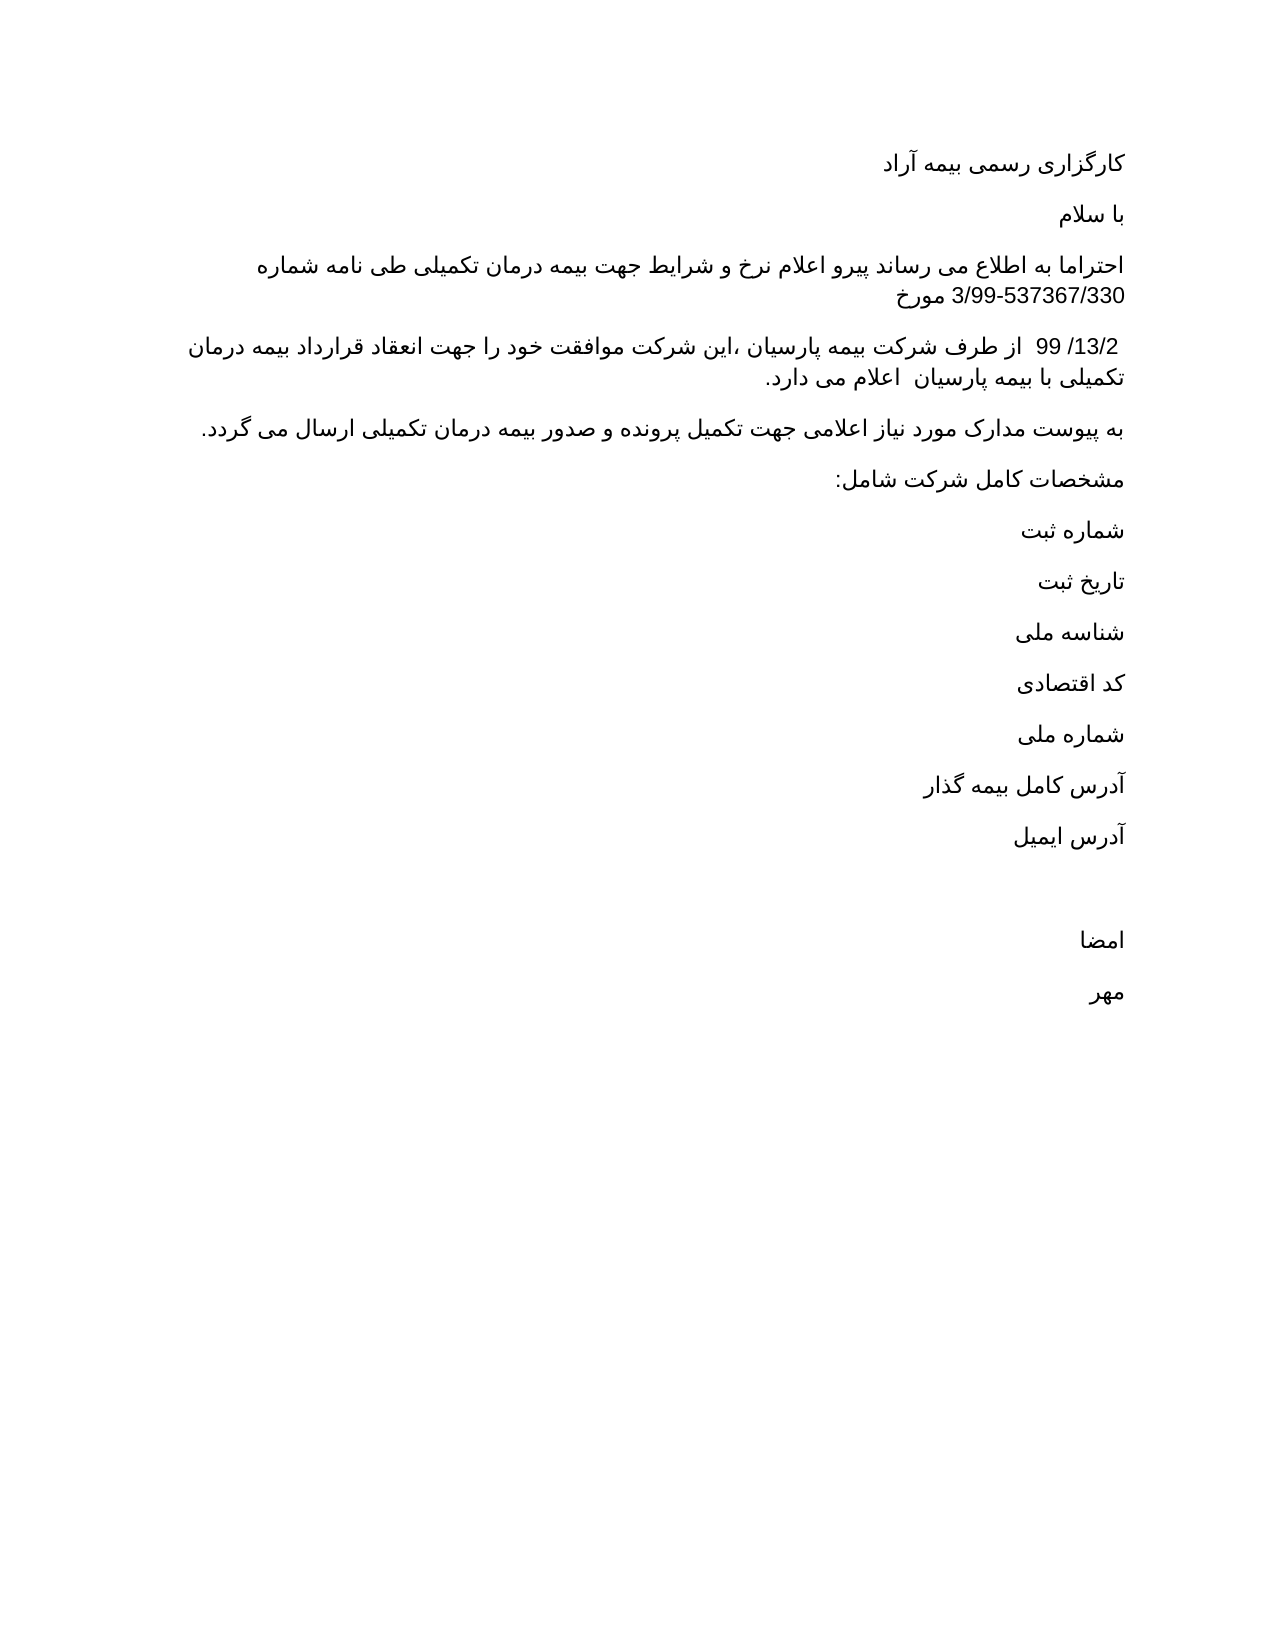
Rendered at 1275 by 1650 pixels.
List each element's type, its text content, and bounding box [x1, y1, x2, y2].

text شناسه ملی [150, 619, 1125, 645]
text امضا [150, 927, 1125, 953]
text آدرس ایمیل [150, 823, 1125, 849]
text به پیوست مدارک مورد نیاز اعلامی جهت تکمیل پرونده و صدور بیمه درمان تکمیلی ارسال می گردد. [150, 414, 1125, 441]
text کارگزاری رسمی بیمه آراد [150, 150, 1125, 176]
text آدرس کامل بیمه گذار [150, 772, 1125, 798]
text تاریخ ثبت [150, 568, 1125, 594]
text شماره ثبت [150, 517, 1125, 543]
text احتراما به اطلاع می رساند پیرو اعلام نرخ و شرایط جهت بیمه درمان تکمیلی طی نامه شماره 537367/330-3/99 مورخ [150, 252, 1125, 309]
text با سلام [150, 201, 1125, 227]
text 13/2/ 99 از طرف شرکت بیمه پارسیان ،این شرکت موافقت خود را جهت انعقاد قرارداد بیمه درمان تکمیلی با بیمه پارسیان اعلام می دارد. [150, 333, 1125, 390]
text شماره ملی [150, 721, 1125, 747]
text مهر [150, 978, 1125, 1004]
text مشخصات کامل شرکت شامل: [150, 466, 1125, 492]
text کد اقتصادی [150, 670, 1125, 696]
